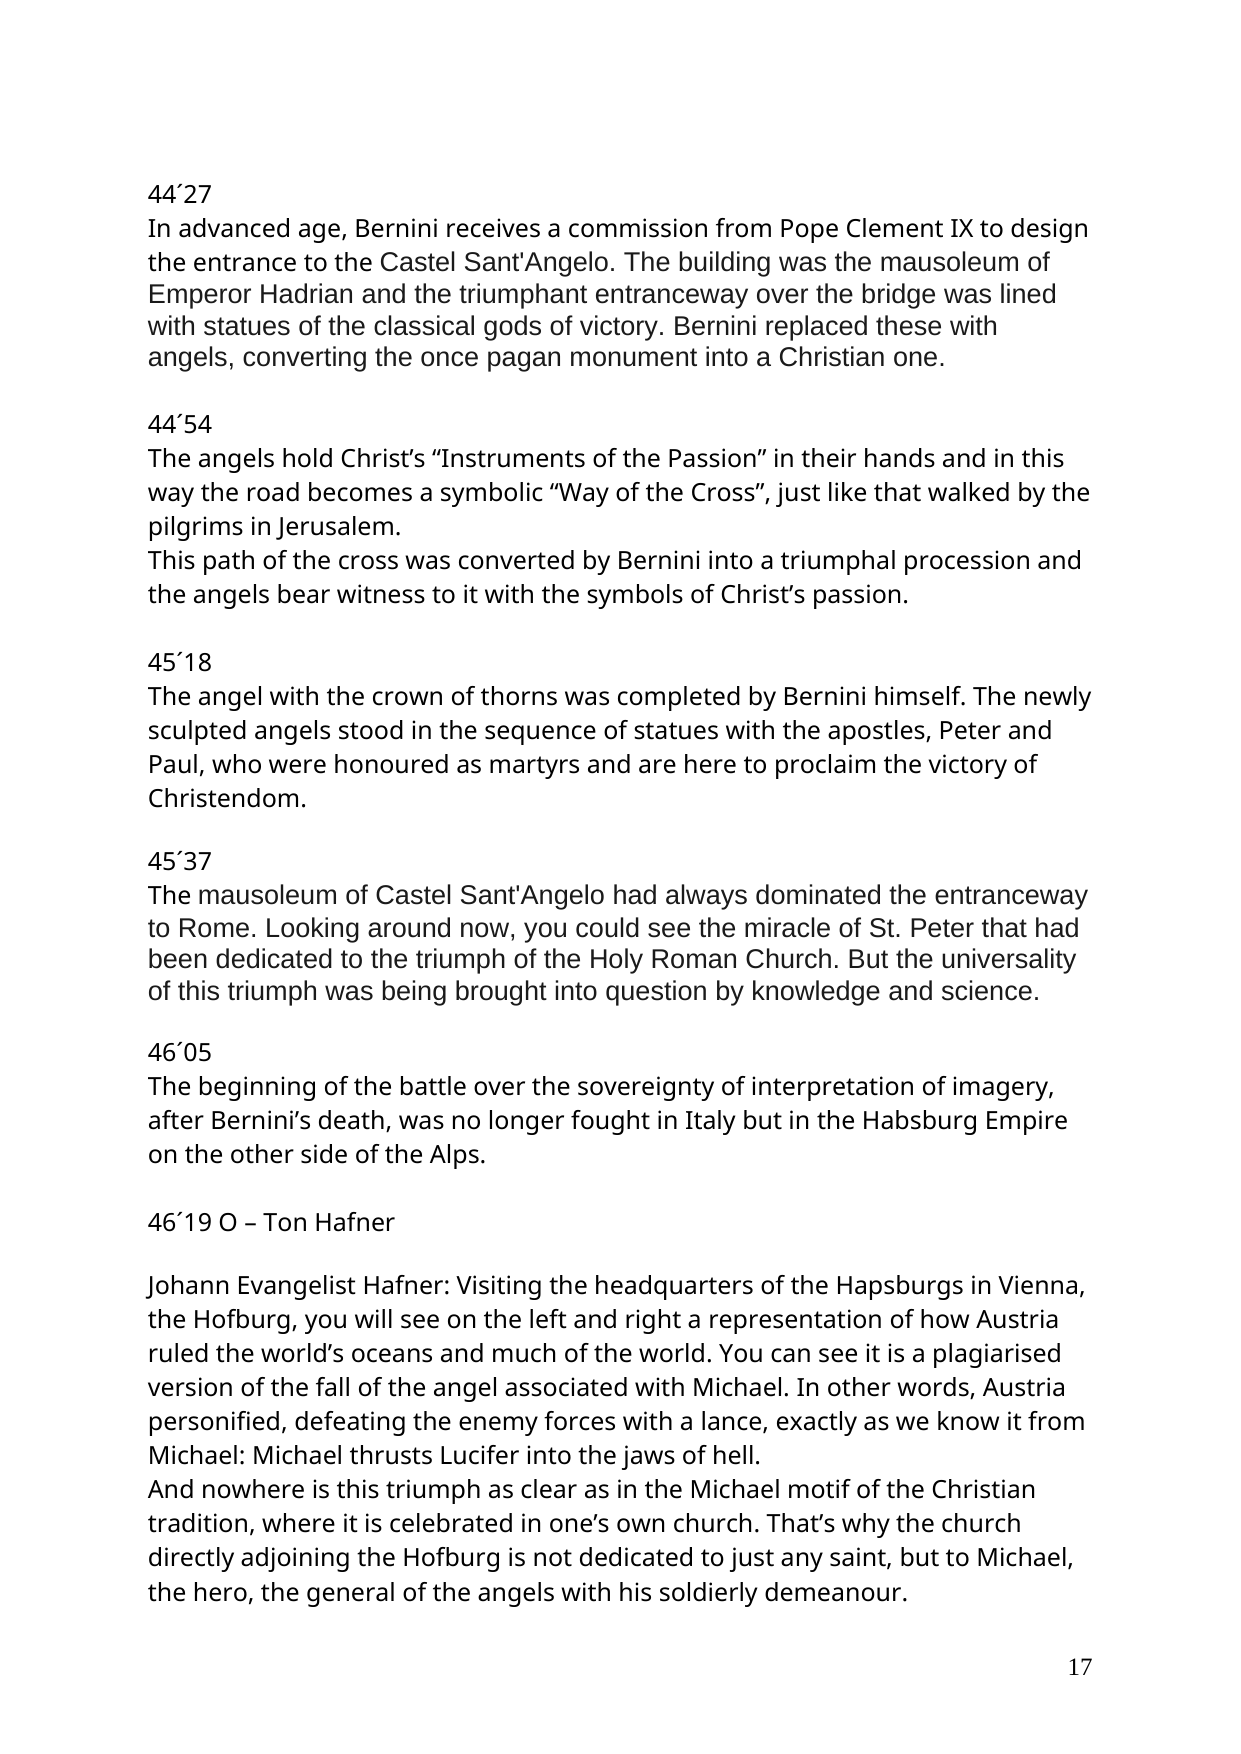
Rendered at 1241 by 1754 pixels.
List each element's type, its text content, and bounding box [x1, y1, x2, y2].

text 46´19 O – Ton Hafner [148, 1205, 1093, 1239]
text The mausoleum of Castel Sant'Angelo had always dominated the entranceway to Rome. Looking around now, you could see the miracle of St. Peter that had been dedicated to the triumph of the Holy Roman Church. But the universality of this triumph was being brought into question by knowledge and science. [148, 878, 1093, 1006]
text 45´37 [148, 844, 1093, 878]
text The angel with the crown of thorns was completed by Bernini himself. The newly sculpted angels stood in the sequence of statues with the apostles, Peter and Paul, who were honoured as martyrs and are here to proclaim the victory of Christendom. [148, 679, 1093, 815]
text In advanced age, Bernini receives a commission from Pope Clement IX to design the entrance to the Castel Sant'Angelo. The building was the mausoleum of Emperor Hadrian and the triumphant entranceway over the bridge was lined with statues of the classical gods of victory. Bernini replaced these with angels, converting the once pagan monument into a Christian one. [148, 210, 1093, 372]
text 44´54 [148, 406, 1093, 440]
text 45´18 [148, 645, 1093, 679]
text And nowhere is this triumph as clear as in the Michael motif of the Christian tradition, where it is celebrated in one’s own church. That’s why the church directly adjoining the Hofburg is not dedicated to just any saint, but to Michael, the hero, the general of the angels with his soldierly demeanour. [148, 1472, 1093, 1608]
text 44´27 [148, 176, 1093, 210]
text Johann Evangelist Hafner: Visiting the headquarters of the Hapsburgs in Vienna, the Hofburg, you will see on the left and right a representation of how Austria ruled the world’s oceans and much of the world. You can see it is a plagiarised version of the fall of the angel associated with Michael. In other words, Austria personified, defeating the enemy forces with a lance, exactly as we know it from Michael: Michael thrusts Lucifer into the jaws of hell. [148, 1268, 1093, 1472]
text The beginning of the battle over the sovereignty of interpretation of imagery, after Bernini’s death, was no longer fought in Italy but in the Habsburg Empire on the other side of the Alps. [148, 1068, 1093, 1171]
text This path of the cross was converted by Bernini into a triumphal procession and the angels bear witness to it with the symbols of Christ’s passion. [148, 543, 1093, 611]
text 46´05 [148, 1034, 1093, 1068]
text The angels hold Christ’s “Instruments of the Passion” in their hands and in this way the road becomes a symbolic “Way of the Cross”, just like that walked by the pilgrims in Jerusalem. [148, 440, 1093, 543]
